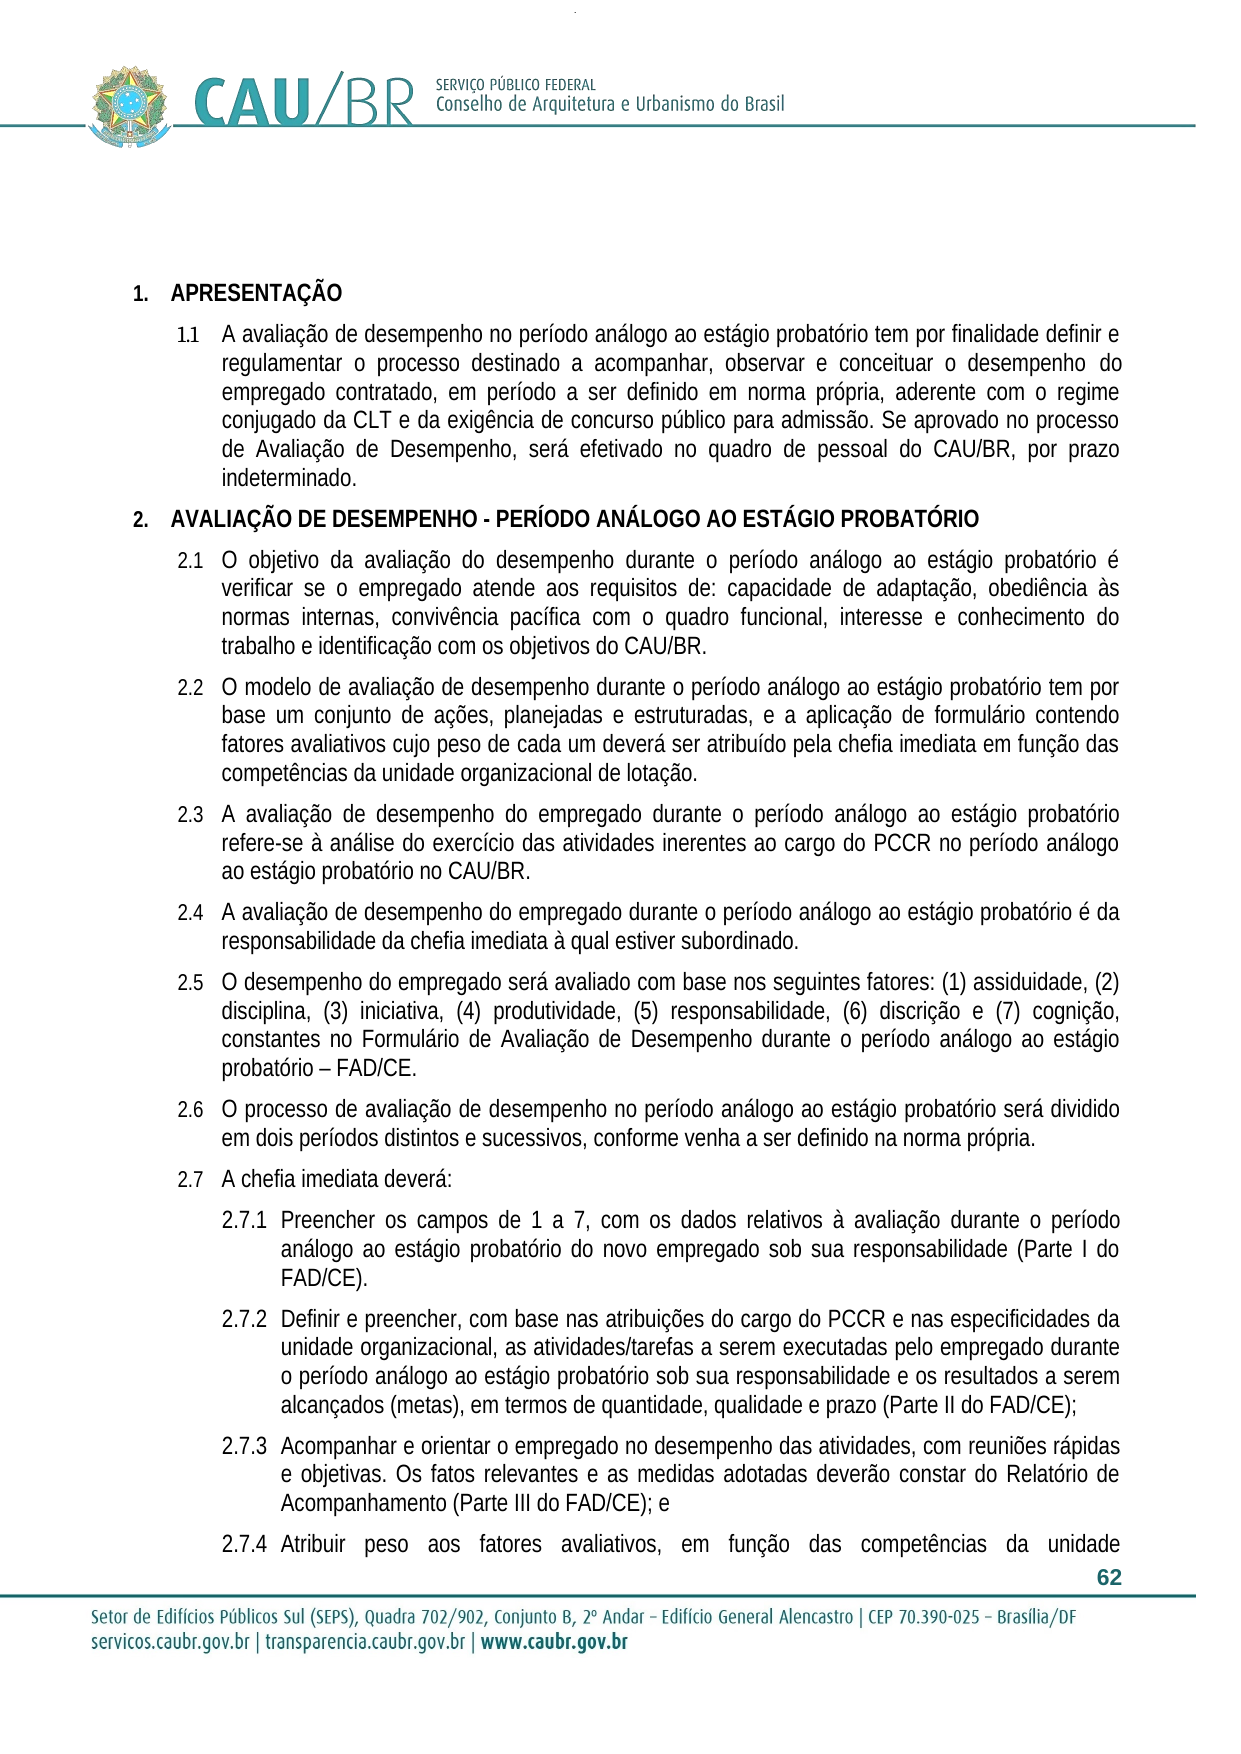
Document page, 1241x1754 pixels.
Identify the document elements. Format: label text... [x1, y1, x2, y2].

list O processo de avaliação de desempenho no período análogo ao estágio probatório será dividido em dois períodos distintos e sucessivos, conforme venha a ser definido na norma própria. [177, 1094, 1122, 1152]
list Acompanhar e orientar o empregado no desempenho das atividades, com reuniões rápidas e objetivas. Os fatos relevantes e as medidas adotadas deverão constar do Relatório de Acompanhamento (Parte III do FAD/CE); e [222, 1431, 1122, 1517]
list AVALIAÇÃO DE DESEMPENHO - PERÍODO ANÁLOGO AO ESTÁGIO PROBATÓRIO [133, 504, 1122, 532]
list O modelo de avaliação de desempenho durante o período análogo ao estágio probatório tem por base um conjunto de ações, planejadas e estruturadas, e a aplicação de formulário contendo fatores avaliativos cujo peso de cada um deverá ser atribuído pela chefia imediata em função das competências da unidade organizacional de lotação. [177, 672, 1122, 786]
list APRESENTAÇÃO [133, 278, 1122, 306]
list Definir e preencher, com base nas atribuições do cargo do PCCR e nas especificidades da unidade organizacional, as atividades/tarefas a serem executadas pelo empregado durante o período análogo ao estágio probatório sob sua responsabilidade e os resultados a serem alcançados (metas), em termos de quantidade, qualidade e prazo (Parte II do FAD/CE); [222, 1304, 1122, 1418]
list O objetivo da avaliação do desempenho durante o período análogo ao estágio probatório é verificar se o empregado atende aos requisitos de: capacidade de adaptação, obediência às normas internas, convivência pacífica com o quadro funcional, interesse e conhecimento do trabalho e identificação com os objetivos do CAU/BR. [177, 545, 1122, 659]
picture [0, 1590, 1196, 1708]
list A avaliação de desempenho do empregado durante o período análogo ao estágio probatório refere-se à análise do exercício das atividades inerentes ao cargo do PCCR no período análogo ao estágio probatório no CAU/BR. [177, 799, 1122, 885]
list O desempenho do empregado será avaliado com base nos seguintes fatores: (1) assiduidade, (2) disciplina, (3) iniciativa, (4) produtividade, (5) responsabilidade, (6) discrição e (7) cognição, constantes no Formulário de Avaliação de Desempenho durante o período análogo ao estágio probatório – FAD/CE. [177, 967, 1122, 1082]
list A avaliação de desempenho do empregado durante o período análogo ao estágio probatório é da responsabilidade da chefia imediata à qual estiver subordinado. [177, 897, 1122, 955]
list A chefia imediata deverá: [177, 1164, 1122, 1193]
list A avaliação de desempenho no período análogo ao estágio probatório tem por finalidade definir e regulamentar o processo destinado a acompanhar, observar e conceituar o desempenho do empregado contratado, em período a ser definido em norma própria, aderente com o regime conjugado da CLT e da exigência de concurso público para admissão. Se aprovado no processo de Avaliação de Desempenho, será efetivado no quadro de pessoal do CAU/BR, por prazo indeterminado. [177, 319, 1122, 491]
list Preencher os campos de 1 a 7, com os dados relativos à avaliação durante o período análogo ao estágio probatório do novo empregado sob sua responsabilidade (Parte I do FAD/CE). [222, 1205, 1122, 1291]
